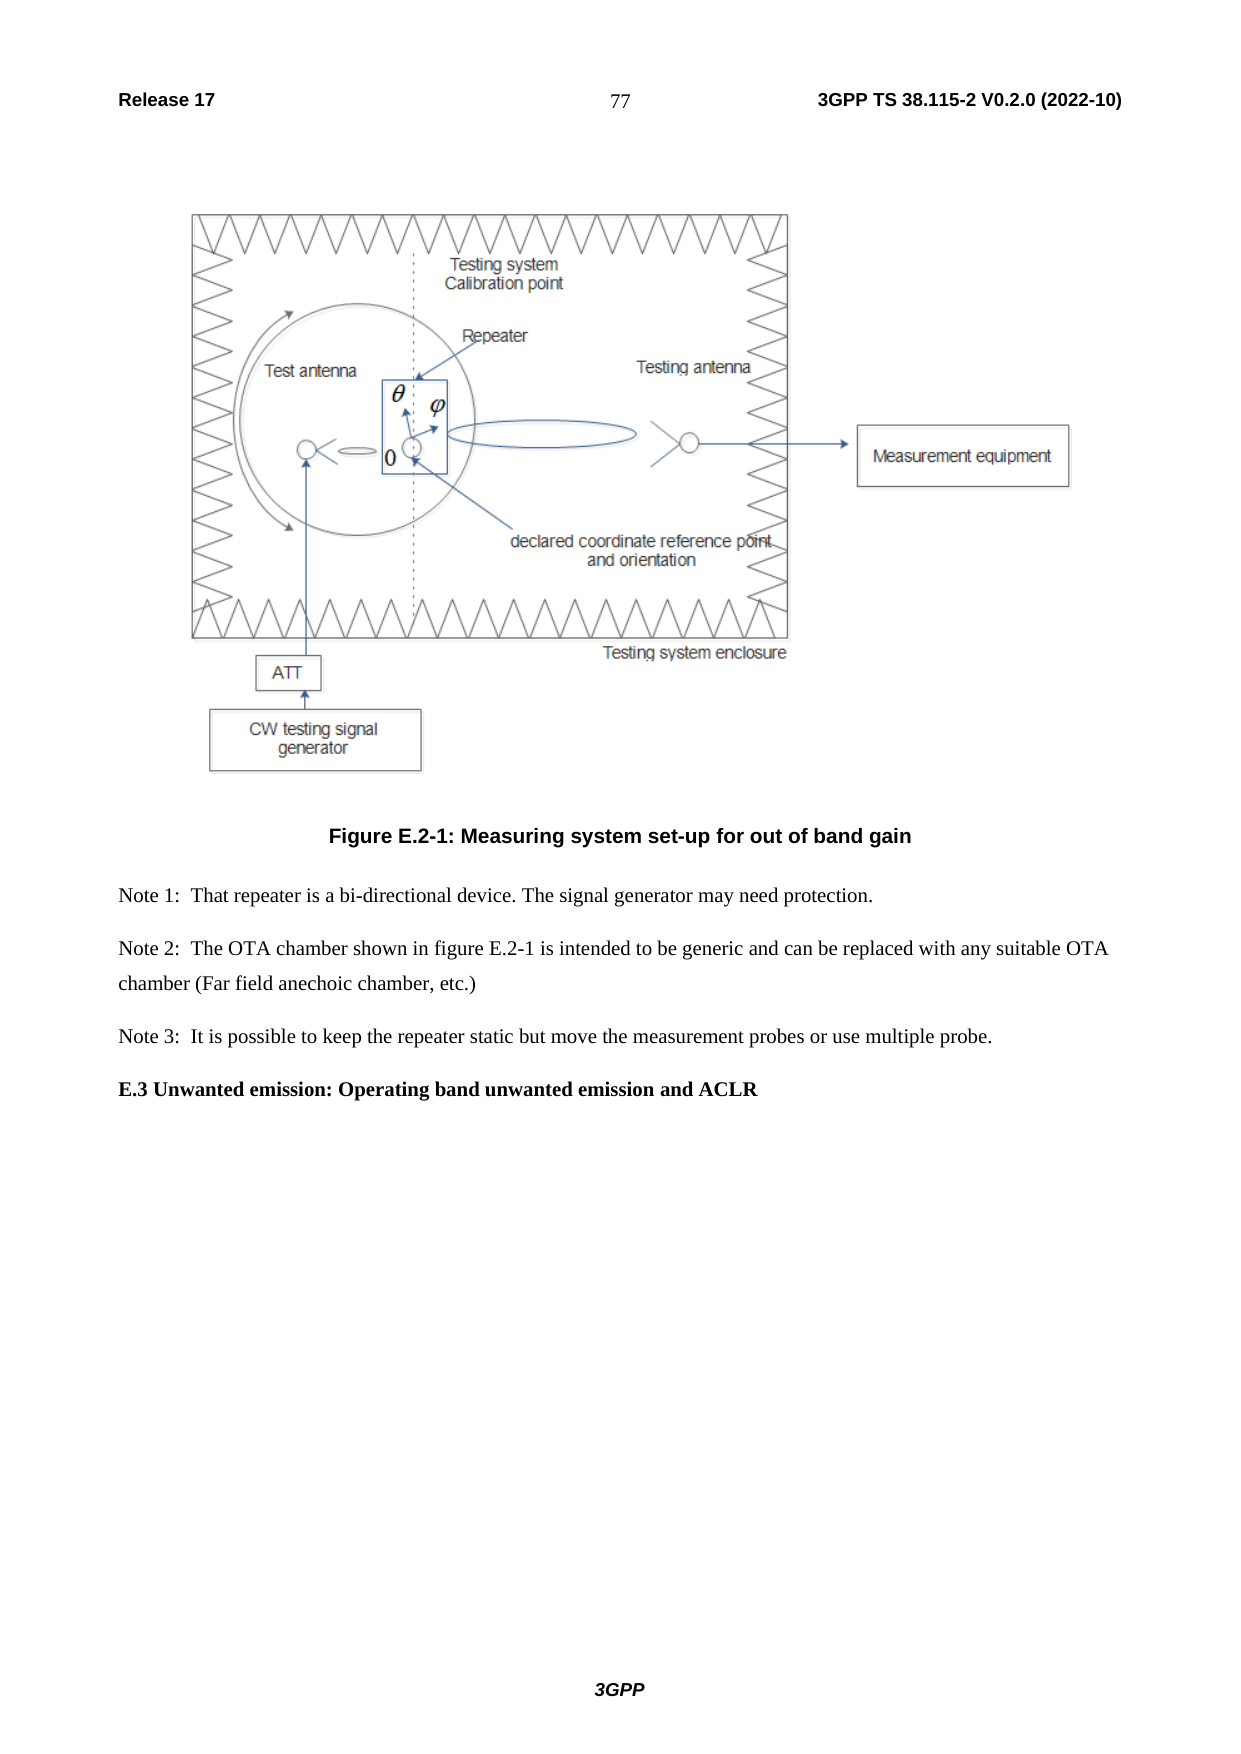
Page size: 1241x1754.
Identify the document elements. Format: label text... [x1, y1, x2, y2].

text E.3 Unwanted emission: Operating band unwanted emission and ACLR [118, 1073, 1122, 1105]
text Note 3: It is possible to keep the repeater static but move the measurement probes or use multiple probe. [118, 1020, 1122, 1052]
text Figure E.2-1: Measuring system set-up for out of band gain [118, 819, 1122, 852]
text Note 2: The OTA chamber shown in figure E.2-1 is intended to be generic and can be replaced with any suitable OTA chamber (Far field anechoic chamber, etc.) [118, 932, 1122, 999]
text Note 1: That repeater is a bi-directional device. The signal generator may need protection. [118, 878, 1122, 911]
picture [168, 213, 1072, 774]
